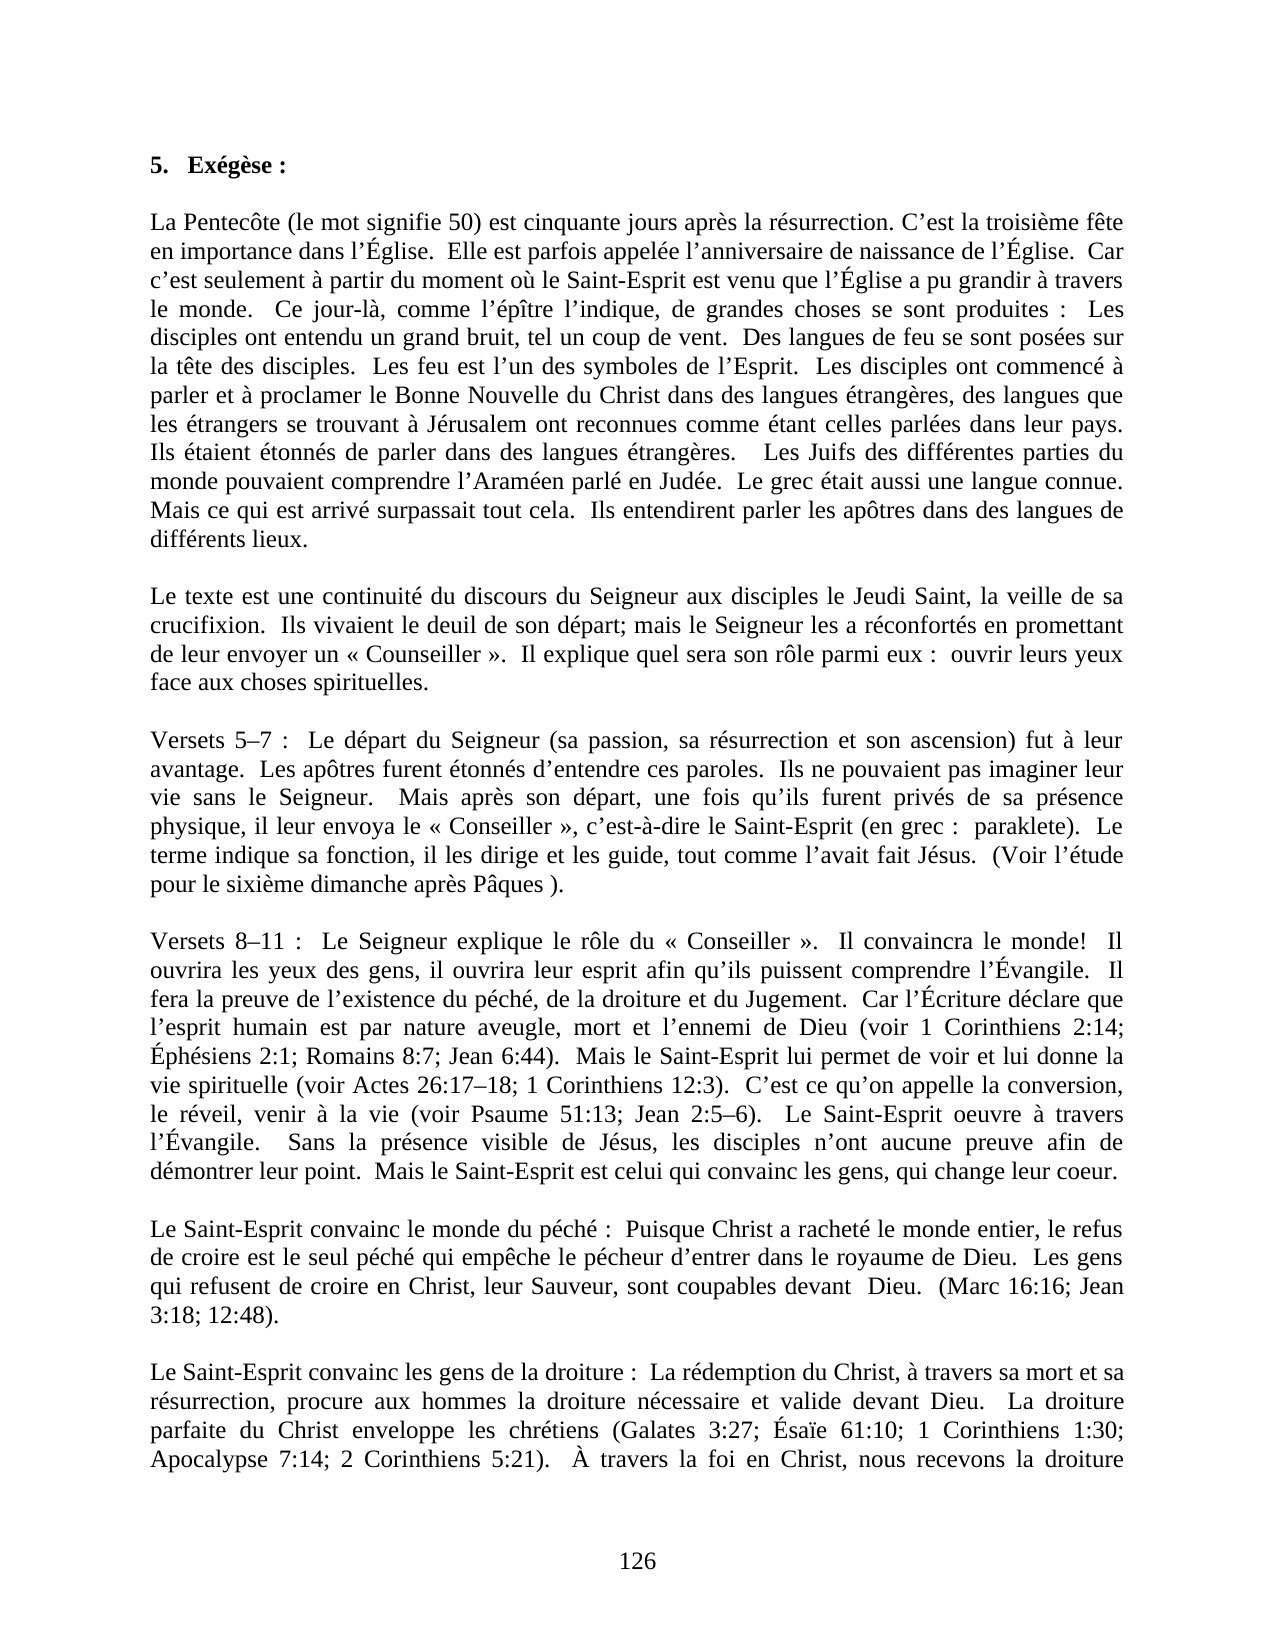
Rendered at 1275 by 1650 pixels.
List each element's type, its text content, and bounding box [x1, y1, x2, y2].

text La Pentecôte (le mot signifie 50) est cinquante jours après la résurrection. C’est la troisième fête en importance dans l’Église. Elle est parfois appelée l’anniversaire de naissance de l’Église. Car c’est seulement à partir du moment où le Saint-Esprit est venu que l’Église a pu grandir à travers le monde. Ce jour-là, comme l’épître l’indique, de grandes choses se sont produites : Les disciples ont entendu un grand bruit, tel un coup de vent. Des langues de feu se sont posées sur la tête des disciples. Les feu est l’un des symboles de l’Esprit. Les disciples ont commencé à parler et à proclamer le Bonne Nouvelle du Christ dans des langues étrangères, des langues que les étrangers se trouvant à Jérusalem ont reconnues comme étant celles parlées dans leur pays. Ils étaient étonnés de parler dans des langues étrangères. Les Juifs des différentes parties du monde pouvaient comprendre l’Araméen parlé en Judée. Le grec était aussi une langue connue. Mais ce qui est arrivé surpassait tout cela. Ils entendirent parler les apôtres dans des langues de différents lieux. [150, 207, 1125, 552]
text Versets 5–7 : Le départ du Seigneur (sa passion, sa résurrection et son ascension) fut à leur avantage. Les apôtres furent étonnés d’entendre ces paroles. Ils ne pouvaient pas imaginer leur vie sans le Seigneur. Mais après son départ, une fois qu’ils furent privés de sa présence physique, il leur envoya le « Conseiller », c’est-à-dire le Saint-Esprit (en grec : paraklete). Le terme indique sa fonction, il les dirige et les guide, tout comme l’avait fait Jésus. (Voir l’étude pour le sixième dimanche après Pâques ). [150, 725, 1125, 897]
text Versets 8–11 : Le Seigneur explique le rôle du « Conseiller ». Il convaincra le monde! Il ouvrira les yeux des gens, il ouvrira leur esprit afin qu’ils puissent comprendre l’Évangile. Il fera la preuve de l’existence du péché, de la droiture et du Jugement. Car l’Écriture déclare que l’esprit humain est par nature aveugle, mort et l’ennemi de Dieu (voir 1 Corinthiens 2:14; Éphésiens 2:1; Romains 8:7; Jean 6:44). Mais le Saint-Esprit lui permet de voir et lui donne la vie spirituelle (voir Actes 26:17–18; 1 Corinthiens 12:3). C’est ce qu’on appelle la conversion, le réveil, venir à la vie (voir Psaume 51:13; Jean 2:5–6). Le Saint-Esprit oeuvre à travers l’Évangile. Sans la présence visible de Jésus, les disciples n’ont aucune preuve afin de démontrer leur point. Mais le Saint-Esprit est celui qui convainc les gens, qui change leur coeur. [150, 926, 1125, 1185]
text Le Saint-Esprit convainc le monde du péché : Puisque Christ a racheté le monde entier, le refus de croire est le seul péché qui empêche le pécheur d’entrer dans le royaume de Dieu. Les gens qui refusent de croire en Christ, leur Sauveur, sont coupables devant Dieu. (Marc 16:16; Jean 3:18; 12:48). [150, 1214, 1125, 1329]
text 5. Exégèse : [150, 150, 1125, 179]
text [150, 1357, 1125, 1472]
text Le texte est une continuité du discours du Seigneur aux disciples le Jeudi Saint, la veille de sa crucifixion. Ils vivaient le deuil de son départ; mais le Seigneur les a réconfortés en promettant de leur envoyer un « Counseiller ». Il explique quel sera son rôle parmi eux : ouvrir leurs yeux face aux choses spirituelles. [150, 581, 1125, 696]
